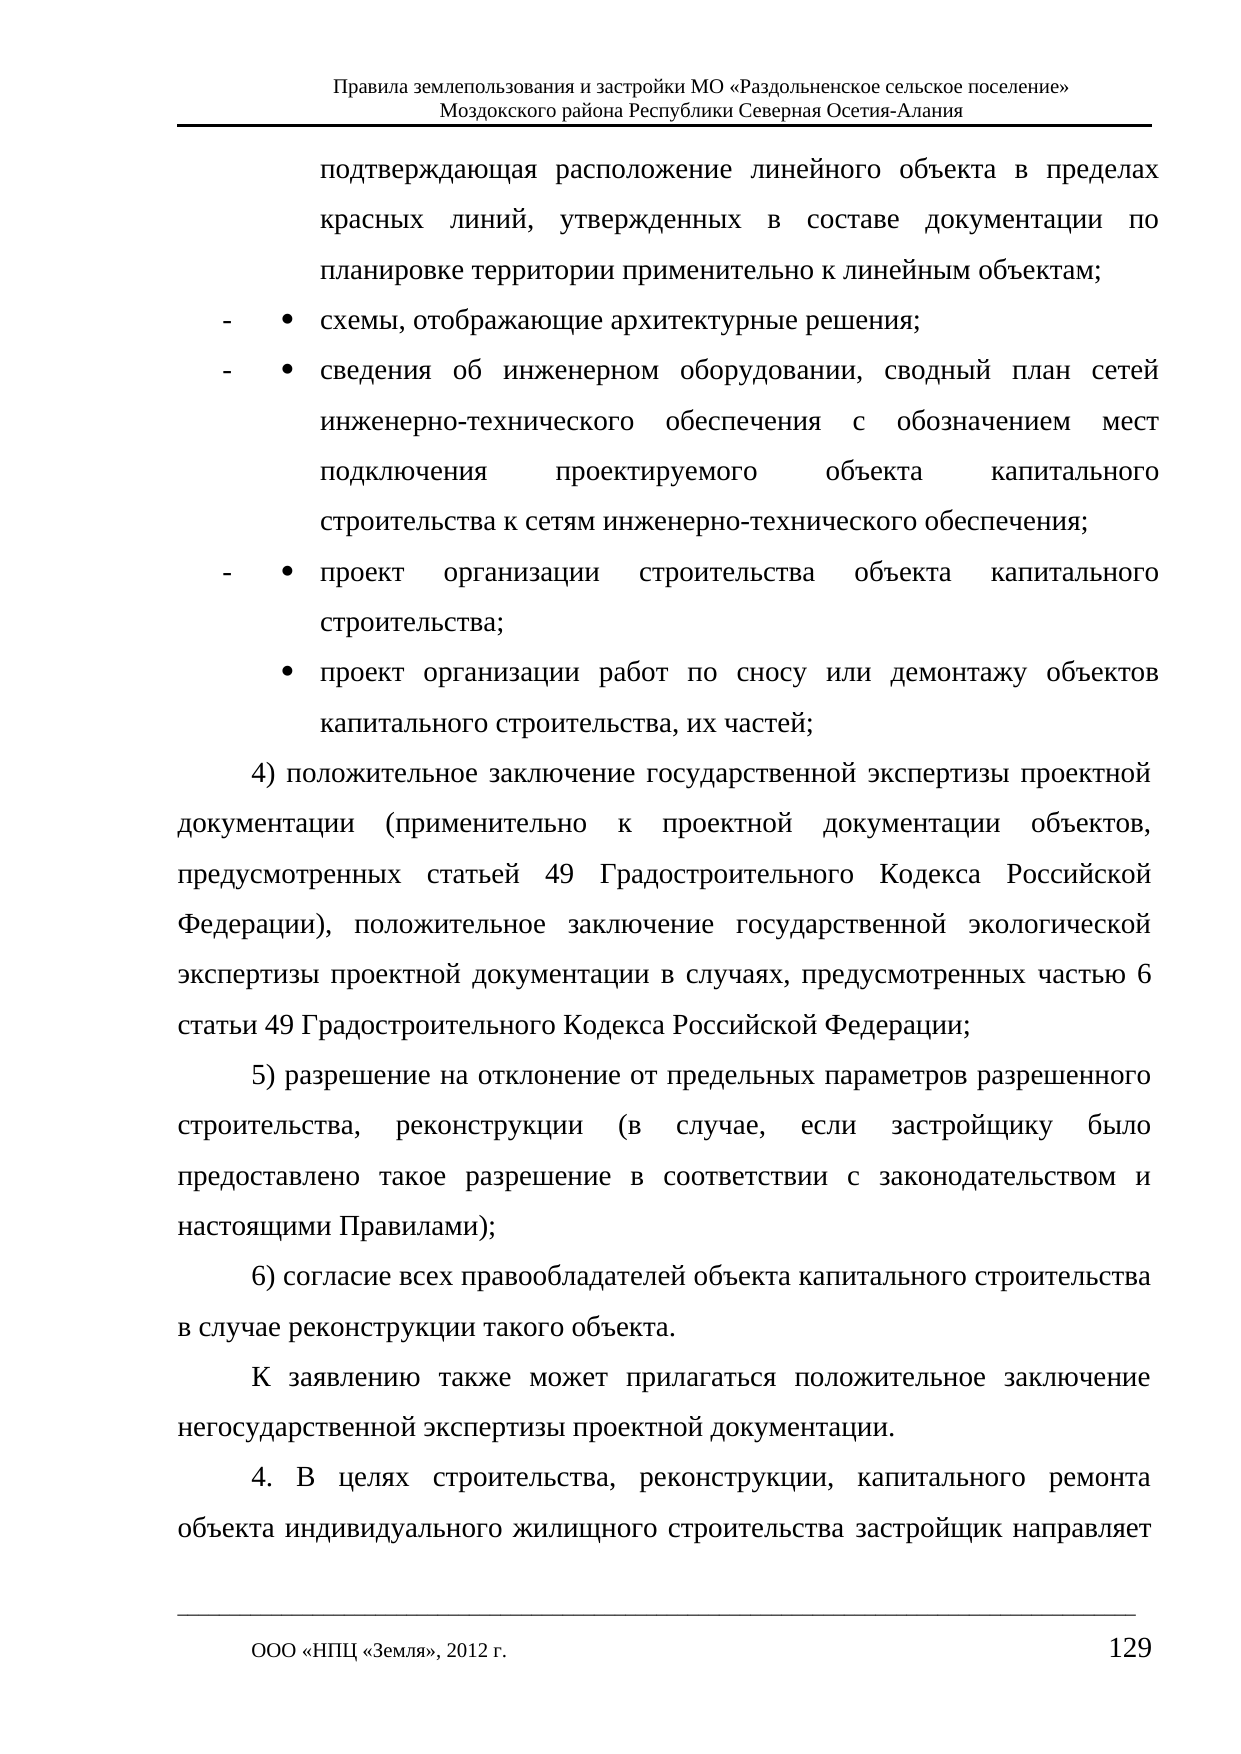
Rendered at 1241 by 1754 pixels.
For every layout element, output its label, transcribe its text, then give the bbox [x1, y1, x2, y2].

table_header - - - - - - [195, 151, 233, 755]
text 5) разрешение на отклонение от предельных параметров разрешенного строительства, реконструкции (в случае, если застройщику было предоставлено такое разрешение в соответствии с законодательством и настоящими Правилами); [177, 1057, 1152, 1242]
text 6) согласие всех правообладателей объекта капитального строительства в случае реконструкции такого объекта. [177, 1258, 1152, 1342]
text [177, 1459, 1152, 1543]
text 4) положительное заключение государственной экспертизы проектной документации (применительно к проектной документации объектов, предусмотренных статьей 49 Градостроительного Кодекса Российской Федерации), положительное заключение государственной экологической экспертизы проектной документации в случаях, предусмотренных частью 6 статьи 49 Градостроительного Кодекса Российской Федерации; [177, 755, 1152, 1040]
text К заявлению также может прилагаться положительное заключение негосударственной экспертизы проектной документации. [177, 1359, 1152, 1443]
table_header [234, 151, 1171, 755]
